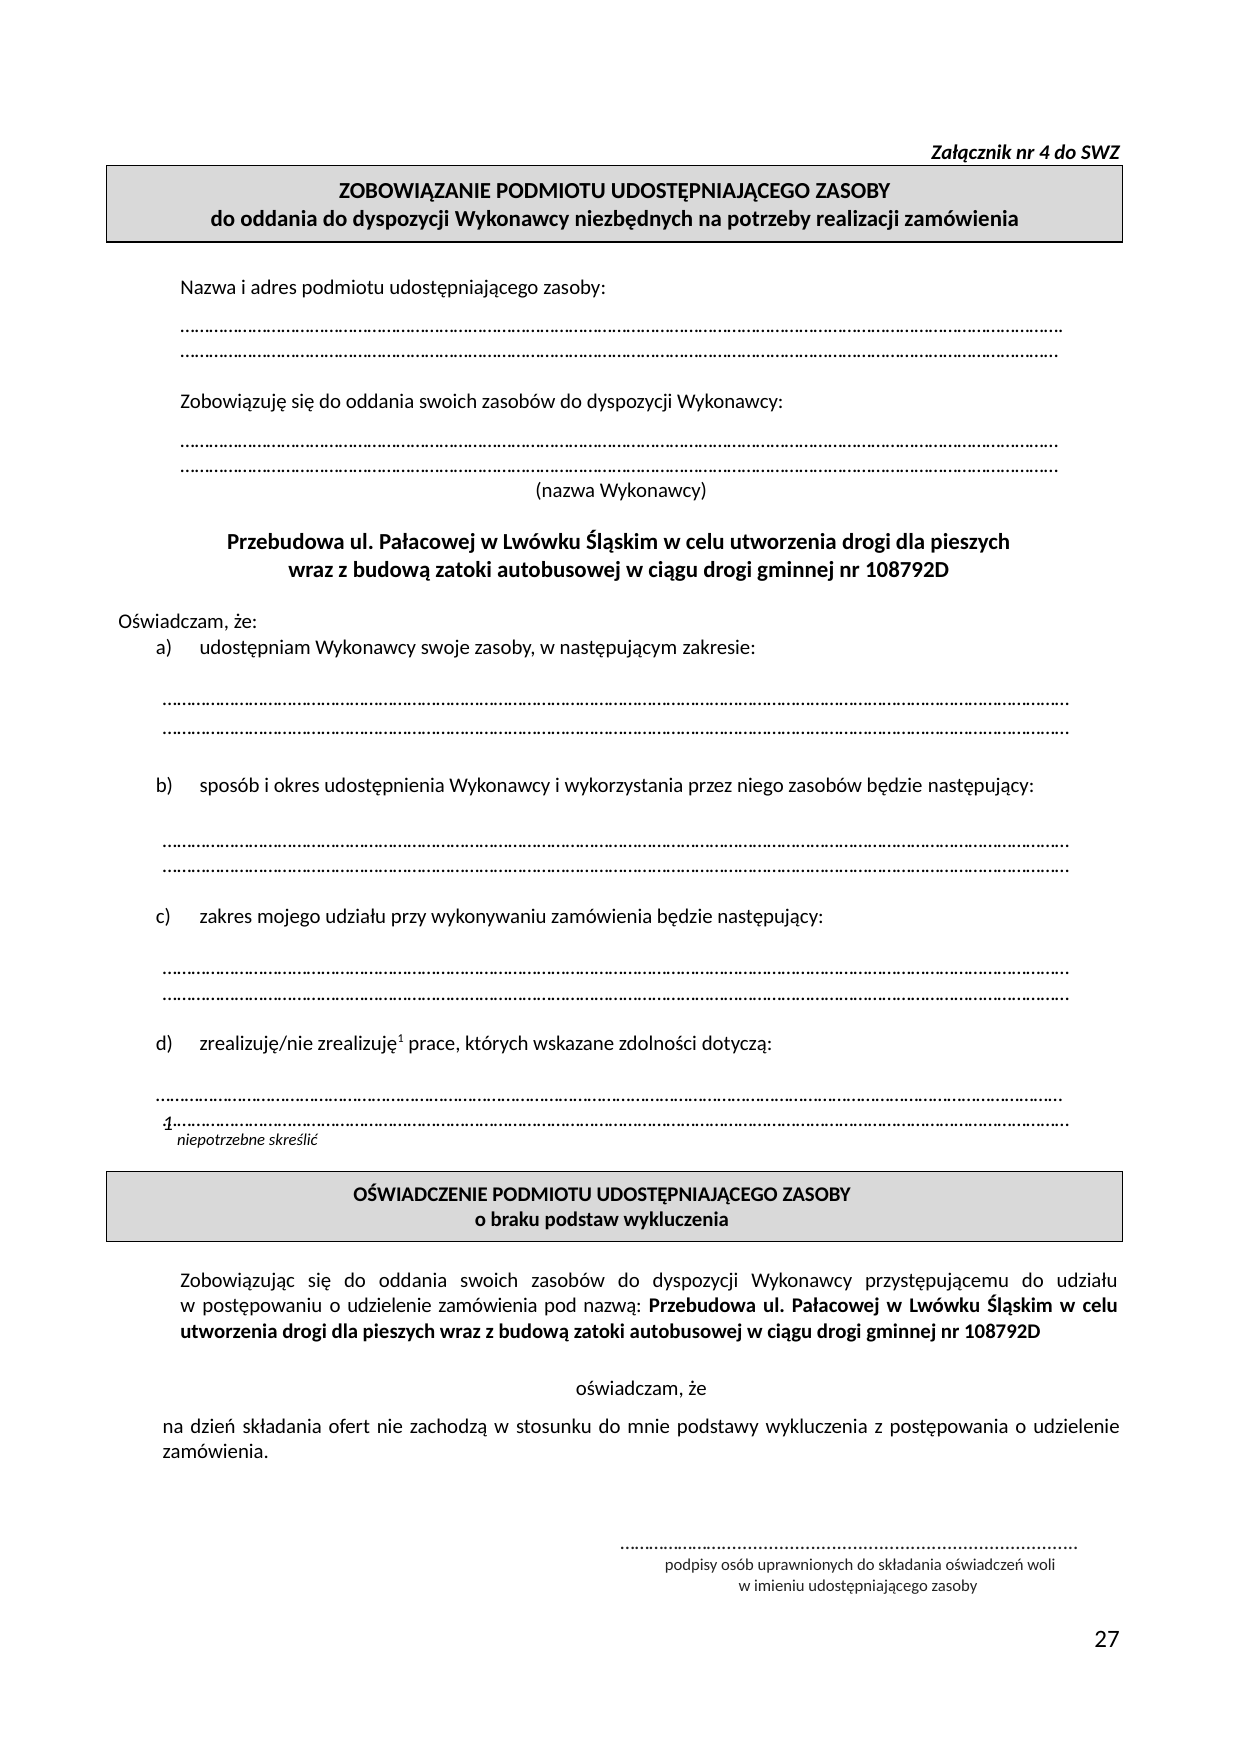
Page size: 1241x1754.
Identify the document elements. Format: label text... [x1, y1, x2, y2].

text wraz z budową zatoki autobusowej w ciągu drogi gminnej nr 108792D [118, 555, 1119, 583]
table_header OŚWIADCZENIE PODMIOTU UDOSTĘPNIAJĄCEGO ZASOBY o braku podstaw wykluczenia [107, 1172, 1122, 1241]
text ……………………………………………………………………………………………………………………………………………………………………… [162, 1106, 1119, 1132]
text ……………………………………………………………………………………………………………………………………………………………………… [156, 1081, 1119, 1106]
text na dzień składania ofert nie zachodzą w stosunku do mnie podstawy wykluczenia z postępowania o udzielenie zamówienia. [162, 1413, 1119, 1464]
list zrealizuję/nie zrealizuję1 prace, których wskazane zdolności dotyczą: [156, 1031, 1119, 1056]
text ………………………………………………………………………………………………………………………………………………………………… [180, 452, 1119, 478]
text Zobowiązuję się do oddania swoich zasobów do dyspozycji Wykonawcy: [180, 389, 1119, 414]
text oświadczam, że [162, 1375, 1119, 1401]
text Oświadczam, że: [118, 609, 1119, 634]
text ……………………………………………………………………………………………………………………………………………………………………… [162, 980, 1119, 1005]
text (nazwa Wykonawcy) [180, 478, 1062, 503]
text ………………………………………………………………………………………………………………………………………………………………… [180, 427, 1119, 452]
table_header ZOBOWIĄZANIE PODMIOTU UDOSTĘPNIAJĄCEGO ZASOBY do oddania do dyspozycji Wykonawcy niezbędnych na potrzeby realizacji zamówienia [107, 166, 1122, 241]
text ……………………………………………………………………………………………………………………………………………………………………… [162, 852, 1119, 878]
text ……………………………………………………………………………………………………………………………………………………………………… [162, 954, 1119, 980]
text ………………….................................................................... [180, 1529, 1119, 1555]
text Załącznik nr 4 do SWZ [118, 139, 1119, 165]
text ……………………………………………………………………………………………………………………………………………………………………… [162, 714, 1119, 739]
text ……………………………………………………………………………………………………………………………………………………………………… [162, 827, 1119, 852]
text podpisy osób uprawnionych do składania oświadczeń woli w imieniu udostępniającego zasoby [664, 1555, 1090, 1595]
text 1 niepotrzebne skreślić [162, 1132, 1119, 1149]
text ……………………………………………………………………………………………………………………………………………………………………… [162, 685, 1119, 710]
list zakres mojego udziału przy wykonywaniu zamówienia będzie następujący: [156, 903, 1119, 929]
text ………………………………………………………………………………………………………………………………………………………………… [180, 337, 1119, 363]
text …………………………………………………………………………………………………………………………………………………………………. [180, 312, 1119, 337]
text Zobowiązując się do oddania swoich zasobów do dyspozycji Wykonawcy przystępującemu do udziału w postępowaniu o udzielenie zamówienia pod nazwą: Przebudowa ul. Pałacowej w Lwówku Śląskim w celu utworzenia drogi dla pieszych wraz z budową zatoki autobusowej w ciągu drogi gminnej nr 108792D [180, 1267, 1118, 1343]
text Przebudowa ul. Pałacowej w Lwówku Śląskim w celu utworzenia drogi dla pieszych [118, 527, 1119, 555]
text Nazwa i adres podmiotu udostępniającego zasoby: [180, 274, 1119, 299]
list udostępniam Wykonawcy swoje zasoby, w następującym zakresie: [156, 634, 1119, 659]
list sposób i okres udostępnienia Wykonawcy i wykorzystania przez niego zasobów będzie następujący: [156, 773, 1119, 798]
